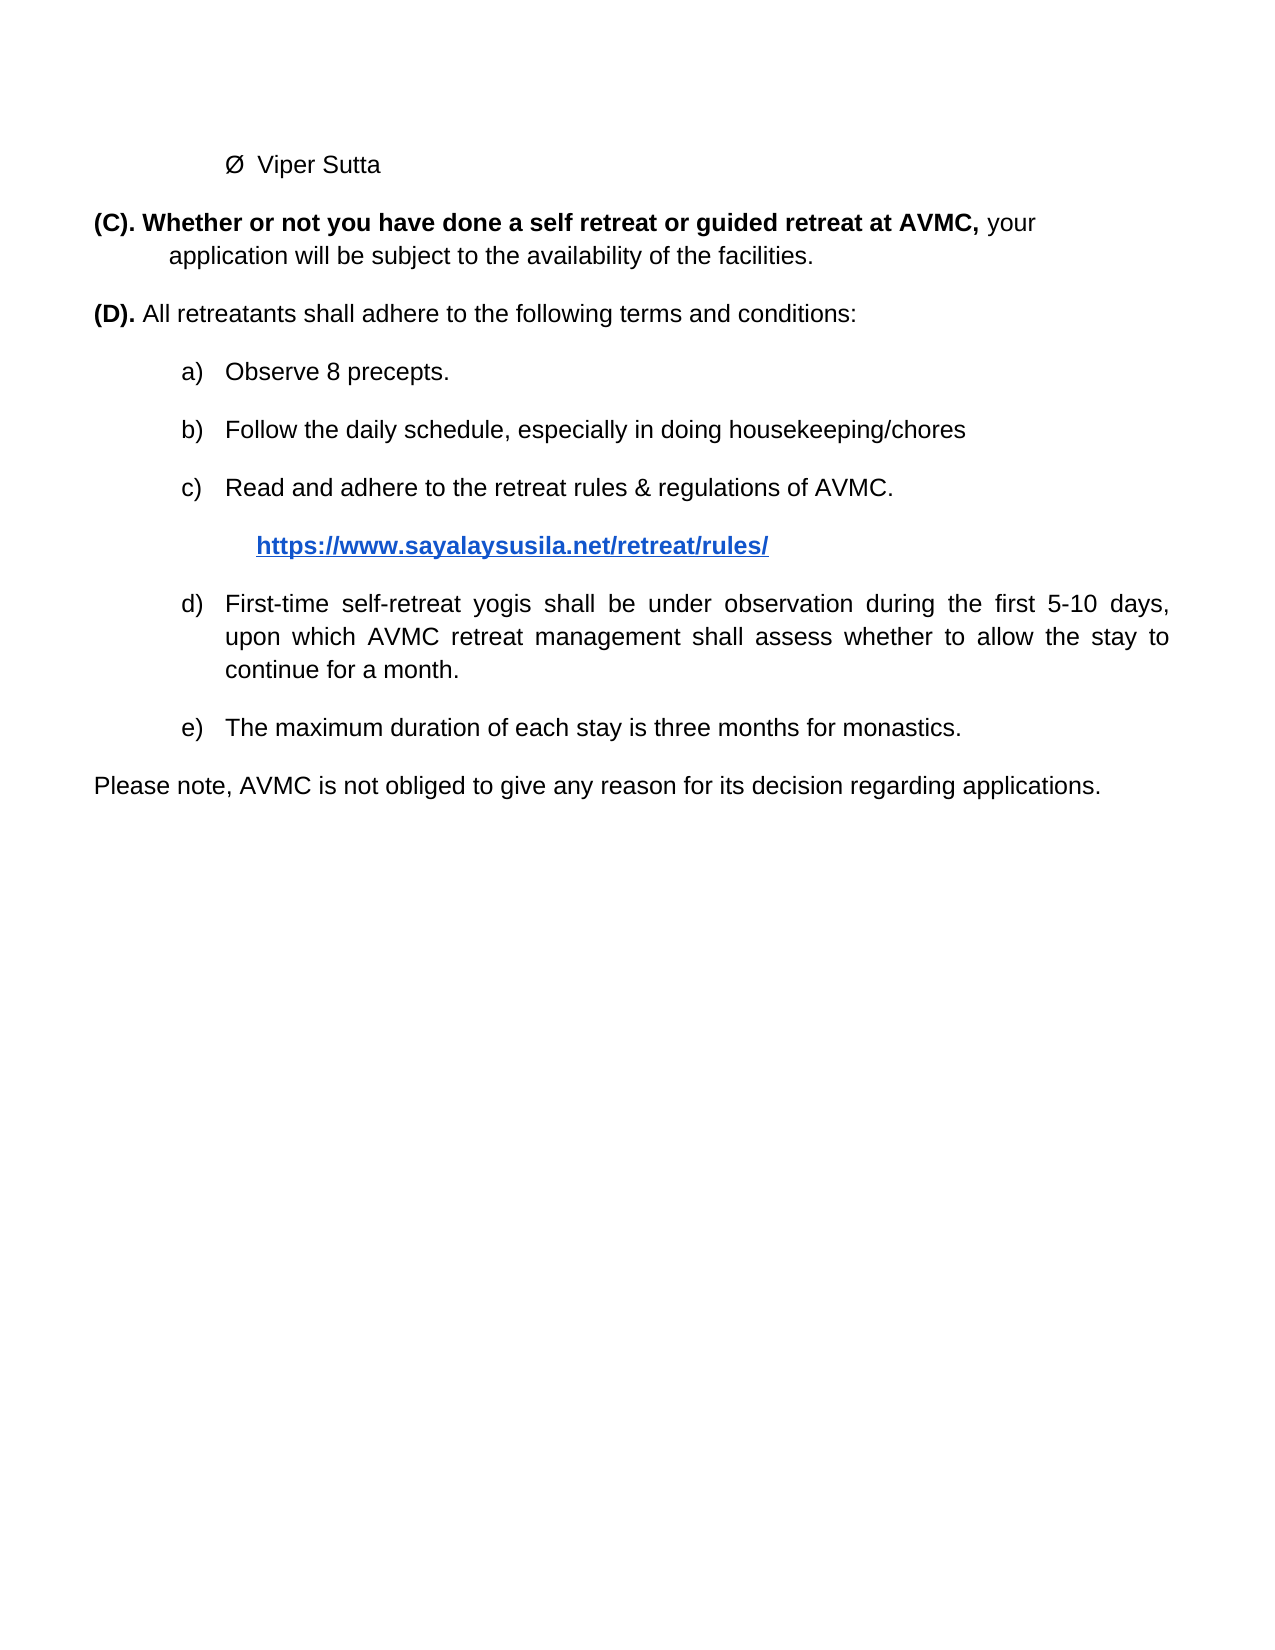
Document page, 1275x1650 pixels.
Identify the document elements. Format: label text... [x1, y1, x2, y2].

text c) Read and adhere to the retreat rules & regulations of AVMC. [181, 473, 1172, 502]
text https://www.sayalaysusila.net/retreat/rules/ [256, 531, 1172, 560]
text (C). Whether or not you have done a self retreat or guided retreat at AVMC, your application will be subject to the availability of the facilities. [94, 208, 1172, 270]
text b) Follow the daily schedule, especially in doing housekeeping/chores [181, 415, 1172, 444]
text a) Observe 8 precepts. [181, 357, 1172, 386]
text (D). All retreatants shall adhere to the following terms and conditions: [94, 299, 1172, 328]
text Ø Viper Sutta [225, 150, 1172, 179]
text Please note, AVMC is not obliged to give any reason for its decision regarding applications. [94, 771, 1172, 800]
text d) First-time self-retreat yogis shall be under observation during the first 5-10 days, upon which AVMC retreat management shall assess whether to allow the stay to continue for a month. [181, 589, 1172, 684]
text e) The maximum duration of each stay is three months for monastics. [181, 713, 1172, 742]
